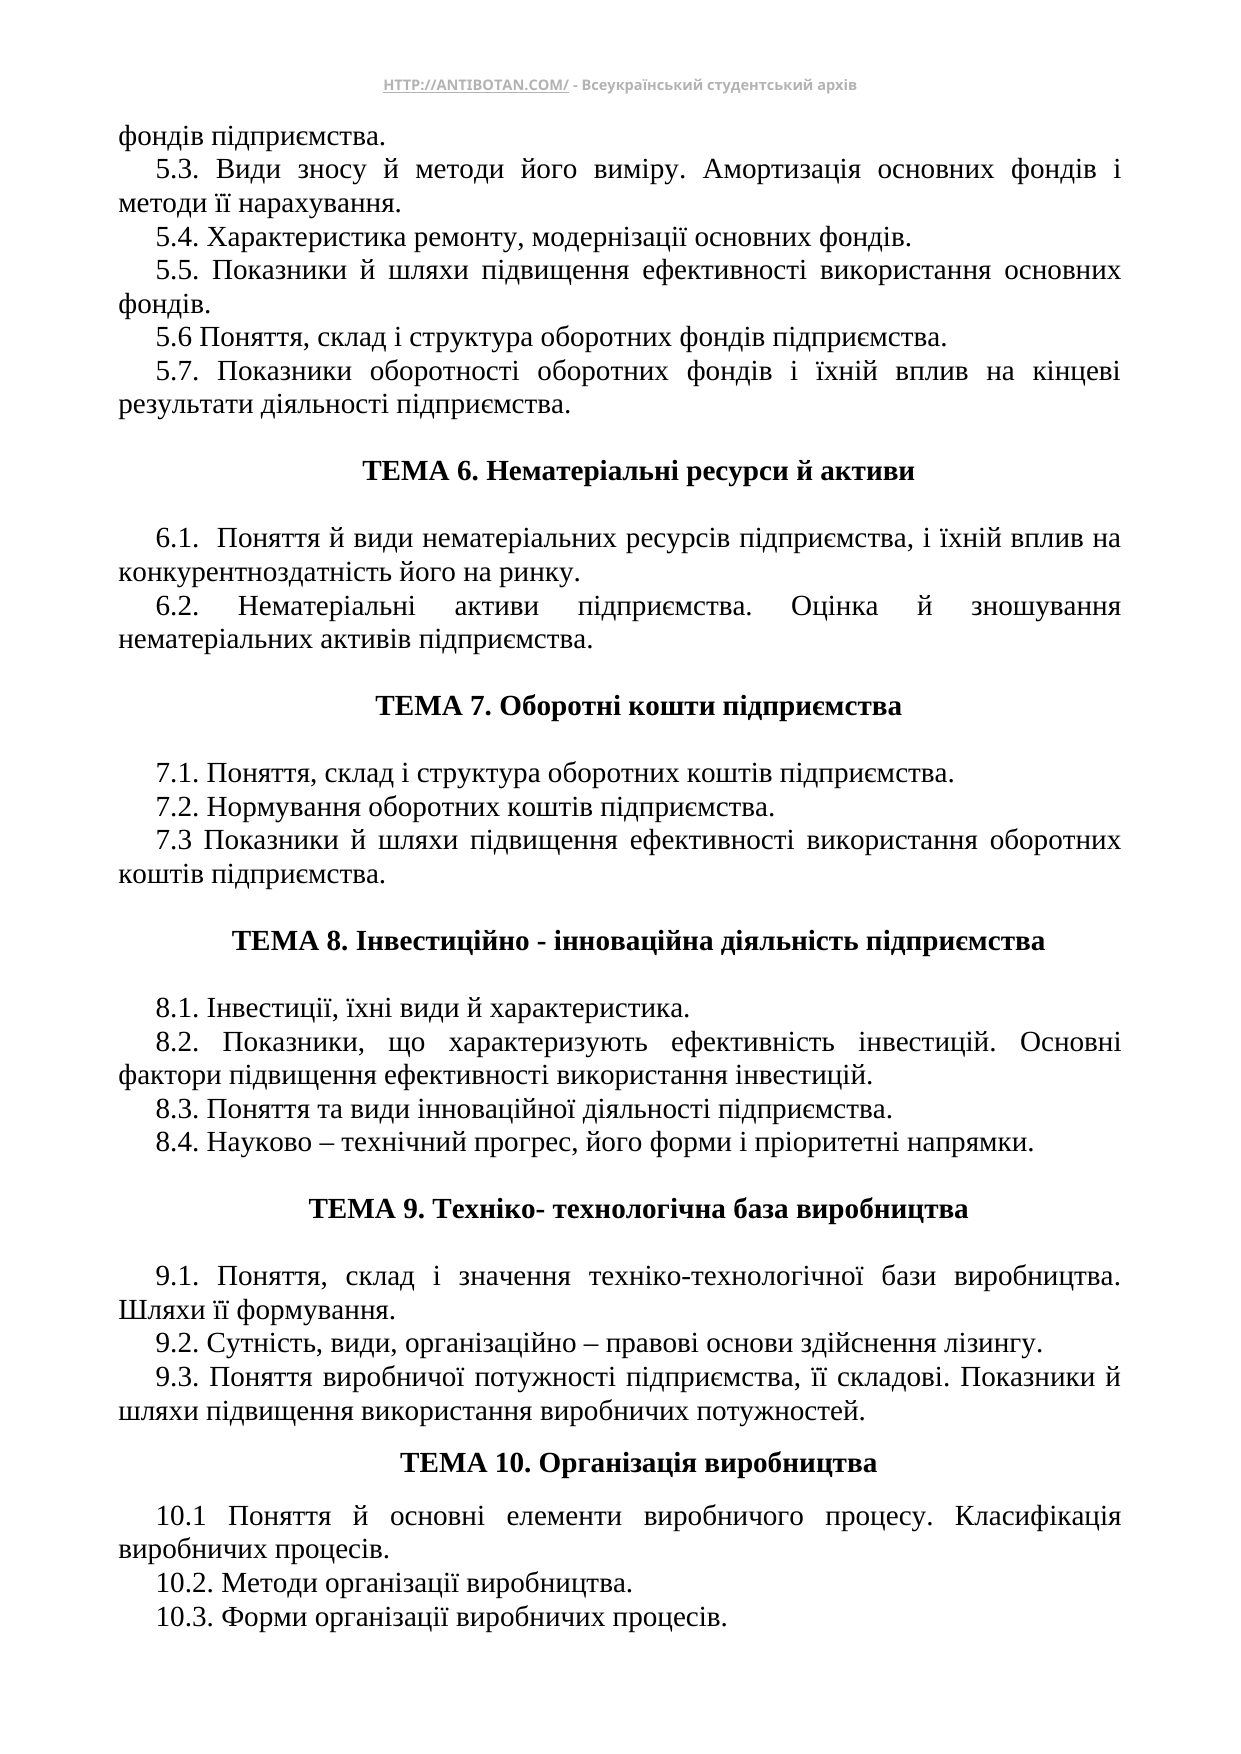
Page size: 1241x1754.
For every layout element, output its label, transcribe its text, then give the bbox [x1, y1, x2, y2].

text 6.2. Нематеріальні активи підприємства. Оцінка й зношування нематеріальних активів підприємства. [118, 588, 1122, 655]
text 5.6 Поняття, склад і структура оборотних фондів підприємства. [118, 319, 1122, 353]
text ТЕМА 10. Організація виробництва [118, 1445, 1122, 1479]
text 8.4. Науково – технічний прогрес, його форми і пріоритетні напрямки. [118, 1124, 1122, 1158]
text ТЕМА 7. Оборотні кошти підприємства [118, 688, 1122, 722]
text 7.2. Нормування оборотних коштів підприємства. [118, 789, 1122, 822]
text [118, 118, 1122, 152]
text 7.1. Поняття, склад і структура оборотних коштів підприємства. [118, 755, 1122, 789]
text 6.1. Поняття й види нематеріальних ресурсів підприємства, і їхній вплив на конкурентноздатність його на ринку. [118, 521, 1122, 588]
text 8.1. Інвестиції, їхні види й характеристика. [118, 990, 1122, 1024]
text ТЕМА 8. Інвестиційно - інноваційна діяльність підприємства [118, 923, 1122, 957]
text 9.3. Поняття виробничої потужності підприємства, її складові. Показники й шляхи підвищення використання виробничих потужностей. [118, 1359, 1122, 1426]
text 5.5. Показники й шляхи підвищення ефективності використання основних фондів. [118, 252, 1122, 319]
text 8.3. Поняття та види інноваційної діяльності підприємства. [118, 1091, 1122, 1124]
text 10.3. Форми організації виробничих процесів. [118, 1599, 1122, 1632]
subtitle 9.1. Поняття, склад і значення техніко-технологічної бази виробництва. Шляхи її формування. [118, 1258, 1122, 1326]
text 5.4. Характеристика ремонту, модернізації основних фондів. [118, 219, 1122, 252]
text 10.2. Методи організації виробництва. [118, 1565, 1122, 1599]
text 9.2. Сутність, види, організаційно – правові основи здійснення лізингу. [118, 1326, 1122, 1359]
text 5.3. Види зносу й методи його виміру. Амортизація основних фондів і методи її нарахування. [118, 152, 1122, 219]
text ТЕМА 6. Нематеріальні ресурси й активи [118, 453, 1122, 487]
text 5.7. Показники оборотності оборотних фондів і їхній вплив на кінцеві результати діяльності підприємства. [118, 353, 1122, 420]
text 7.3 Показники й шляхи підвищення ефективності використання оборотних коштів підприємства. [118, 822, 1122, 889]
text ТЕМА 9. Техніко- технологічна база виробництва [118, 1191, 1122, 1225]
text 10.1 Поняття й основні елементи виробничого процесу. Класифікація виробничих процесів. [118, 1498, 1122, 1565]
text 8.2. Показники, що характеризують ефективність інвестицій. Основні фактори підвищення ефективності використання інвестицій. [118, 1024, 1122, 1091]
